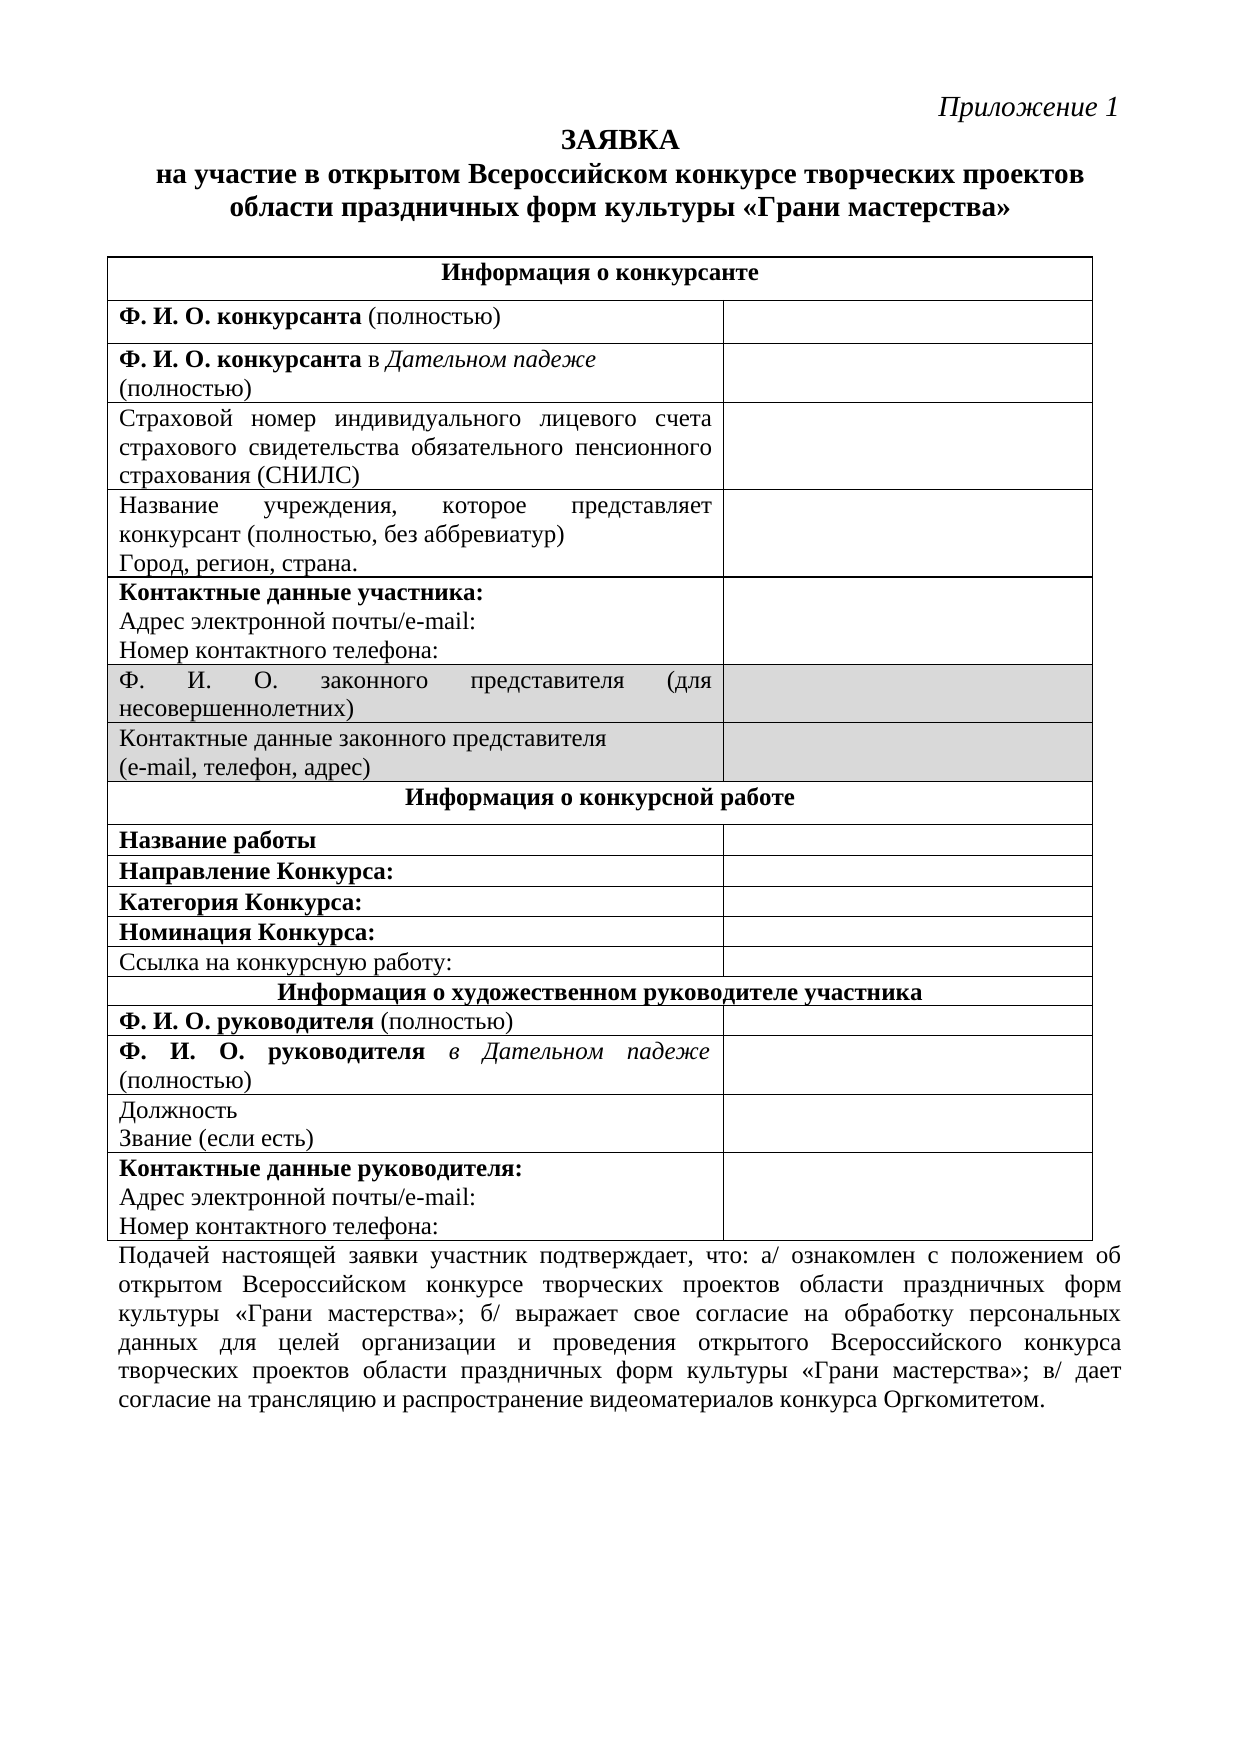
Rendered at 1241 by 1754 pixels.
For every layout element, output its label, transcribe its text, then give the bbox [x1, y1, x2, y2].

table_cell Должность Звание (если есть) [108, 1095, 723, 1152]
table_cell [724, 490, 1092, 576]
table_cell Контактные данные участника: Адрес электронной почты/e-mail: Номер контактного телефона: [108, 578, 723, 664]
table_header Информация о конкурсанте [108, 258, 1092, 300]
table_cell Информация о конкурсной работе [108, 782, 1092, 824]
table_cell [724, 1153, 1092, 1239]
table_cell [724, 665, 1092, 722]
table_cell Название работы [108, 825, 723, 855]
table_cell Информация о художественном руководителе участника [108, 977, 1092, 1005]
table_cell [724, 1036, 1092, 1094]
table_cell [724, 578, 1092, 664]
table_cell Ф. И. О. конкурсанта (полностью) [108, 301, 723, 343]
table_cell Направление Конкурса: [108, 856, 723, 886]
text Подачей настоящей заявки участник подтверждает, что: а/ ознакомлен с положением об открытом Всероссийском конкурсе творческих проектов области праздничных форм культуры «Грани мастерства»; б/ выражает свое согласие на обработку персональных данных для целей организации и проведения открытого Всероссийского конкурса творческих проектов области праздничных форм культуры «Грани мастерства»; в/ дает согласие на трансляцию и распространение видеоматериалов конкурса Оргкомитетом. [118, 1241, 1122, 1413]
table_cell [724, 825, 1092, 855]
table_cell [724, 1095, 1092, 1152]
table_cell [724, 887, 1092, 916]
table_cell [724, 344, 1092, 402]
text на участие в открытом Всероссийском конкурсе творческих проектов области праздничных форм культуры «Грани мастерства» [118, 156, 1122, 223]
table_cell [724, 301, 1092, 343]
table_cell Ф. И. О. конкурсанта в Дательном падеже (полностью) [108, 344, 723, 402]
table_cell Название учреждения, которое представляет конкурсант (полностью, без аббревиатур) Город, регион, страна. [108, 490, 723, 576]
table_cell Ф. И. О. руководителя (полностью) [108, 1006, 723, 1035]
table_cell Ссылка на конкурсную работу: [108, 947, 723, 976]
text Приложение 1 [118, 89, 1122, 122]
table_cell [724, 1006, 1092, 1035]
table_cell Категория Конкурса: [108, 887, 723, 916]
table_cell [724, 403, 1092, 489]
table_cell [724, 917, 1092, 946]
table_cell Номинация Конкурса: [108, 917, 723, 946]
table_cell Контактные данные законного представителя (e-mail, телефон, адрес) [108, 723, 723, 781]
table_cell [724, 723, 1092, 781]
table_cell [724, 947, 1092, 976]
table_cell Ф. И. О. законного представителя (для несовершеннолетних) [108, 665, 723, 722]
table_cell [724, 856, 1092, 886]
table_cell Контактные данные руководителя: Адрес электронной почты/e-mail: Номер контактного телефона: [108, 1153, 723, 1239]
table_cell Страховой номер индивидуального лицевого счета страхового свидетельства обязательного пенсионного страхования (СНИЛС) [108, 403, 723, 489]
text ЗАЯВКА [118, 122, 1122, 156]
table_cell Ф. И. О. руководителя в Дательном падеже (полностью) [108, 1036, 723, 1094]
